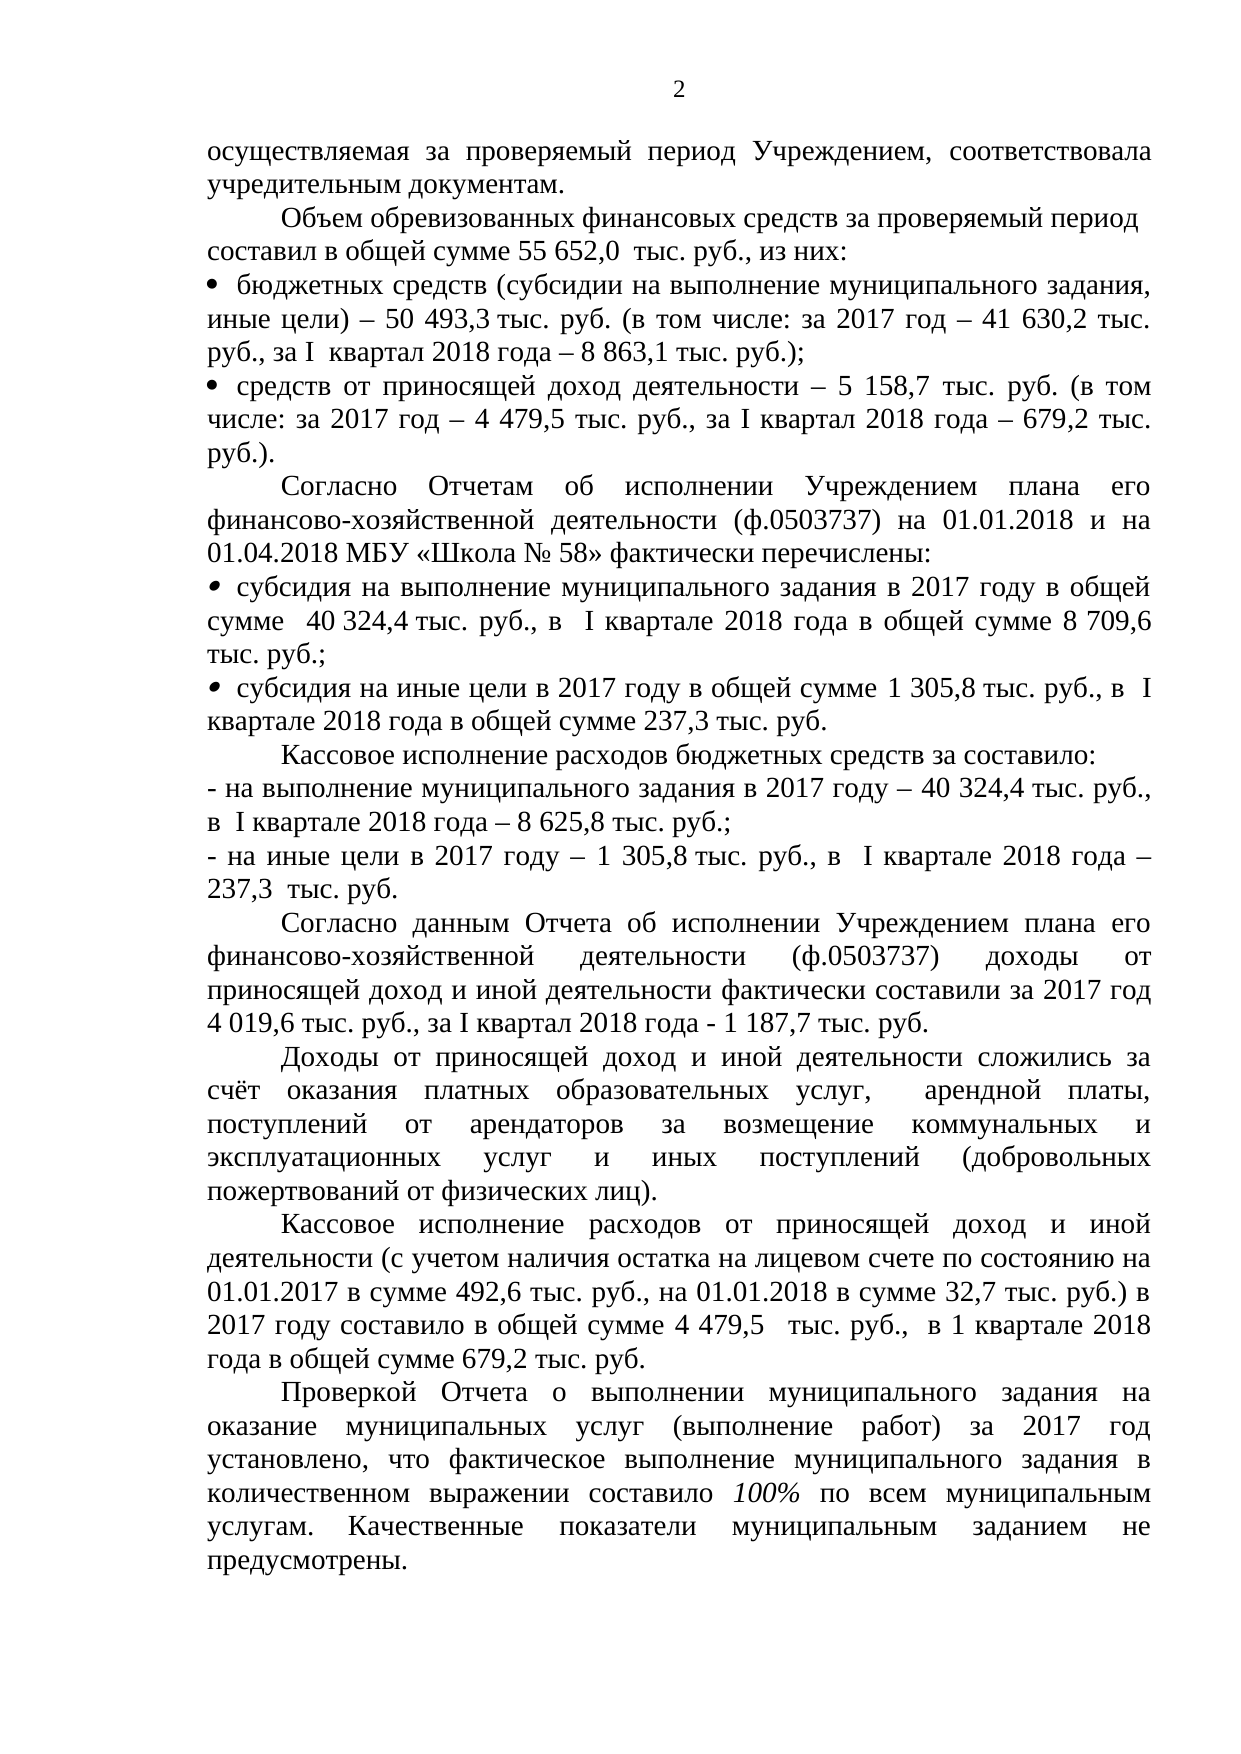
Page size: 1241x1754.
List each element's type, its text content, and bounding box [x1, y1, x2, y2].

text Проверкой Отчета о выполнении муниципального задания на оказание муниципальных услуг (выполнение работ) за 2017 год установлено, что фактическое выполнение муниципального задания в количественном выражении составило 100% по всем муниципальным услугам. Качественные показатели муниципальным заданием не предусмотрены. [207, 1374, 1152, 1576]
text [207, 133, 1152, 200]
text Кассовое исполнение расходов бюджетных средств за составило: [207, 737, 1152, 771]
text Доходы от приносящей доход и иной деятельности сложились за счёт оказания платных образовательных услуг, арендной платы, поступлений от арендаторов за возмещение коммунальных и эксплуатационных услуг и иных поступлений (добровольных пожертвований от физических лиц). [207, 1039, 1152, 1207]
list субсидия на иные цели в 2017 году в общей сумме 1 305,8 тыс. руб., в I квартале 2018 года в общей сумме 237,3 тыс. руб. [207, 670, 1152, 737]
list субсидия на выполнение муниципального задания в 2017 году в общей сумме 40 324,4 тыс. руб., в I квартале 2018 года в общей сумме 8 709,6 тыс. руб.; [207, 569, 1152, 670]
text - на иные цели в 2017 году – 1 305,8 тыс. руб., в I квартале 2018 года – 237,3 тыс. руб. [207, 838, 1152, 905]
text Объем обревизованных финансовых средств за проверяемый период составил в общей сумме 55 652,0 тыс. руб., из них: [207, 200, 1152, 267]
text Согласно данным Отчета об исполнении Учреждением плана его финансово-хозяйственной деятельности (ф.0503737) доходы от приносящей доход и иной деятельности фактически составили за 2017 год 4 019,6 тыс. руб., за I квартал 2018 года - 1 187,7 тыс. руб. [207, 905, 1152, 1039]
text Кассовое исполнение расходов от приносящей доход и иной деятельности (с учетом наличия остатка на лицевом счете по состоянию на 01.01.2017 в сумме 492,6 тыс. руб., на 01.01.2018 в сумме 32,7 тыс. руб.) в 2017 году составило в общей сумме 4 479,5 тыс. руб., в 1 квартале 2018 года в общей сумме 679,2 тыс. руб. [207, 1207, 1152, 1374]
text - на выполнение муниципального задания в 2017 году – 40 324,4 тыс. руб., в I квартале 2018 года – 8 625,8 тыс. руб.; [207, 771, 1152, 838]
text Согласно Отчетам об исполнении Учреждением плана его финансово-хозяйственной деятельности (ф.0503737) на 01.01.2018 и на 01.04.2018 МБУ «Школа № 58» фактически перечислены: [207, 468, 1152, 569]
list бюджетных средств (субсидии на выполнение муниципального задания, иные цели) – 50 493,3 тыс. руб. (в том числе: за 2017 год – 41 630,2 тыс. руб., за I квартал 2018 года – 8 863,1 тыс. руб.); [207, 267, 1152, 368]
list средств от приносящей доход деятельности – 5 158,7 тыс. руб. (в том числе: за 2017 год – 4 479,5 тыс. руб., за I квартал 2018 года – 679,2 тыс. руб.). [207, 368, 1152, 468]
